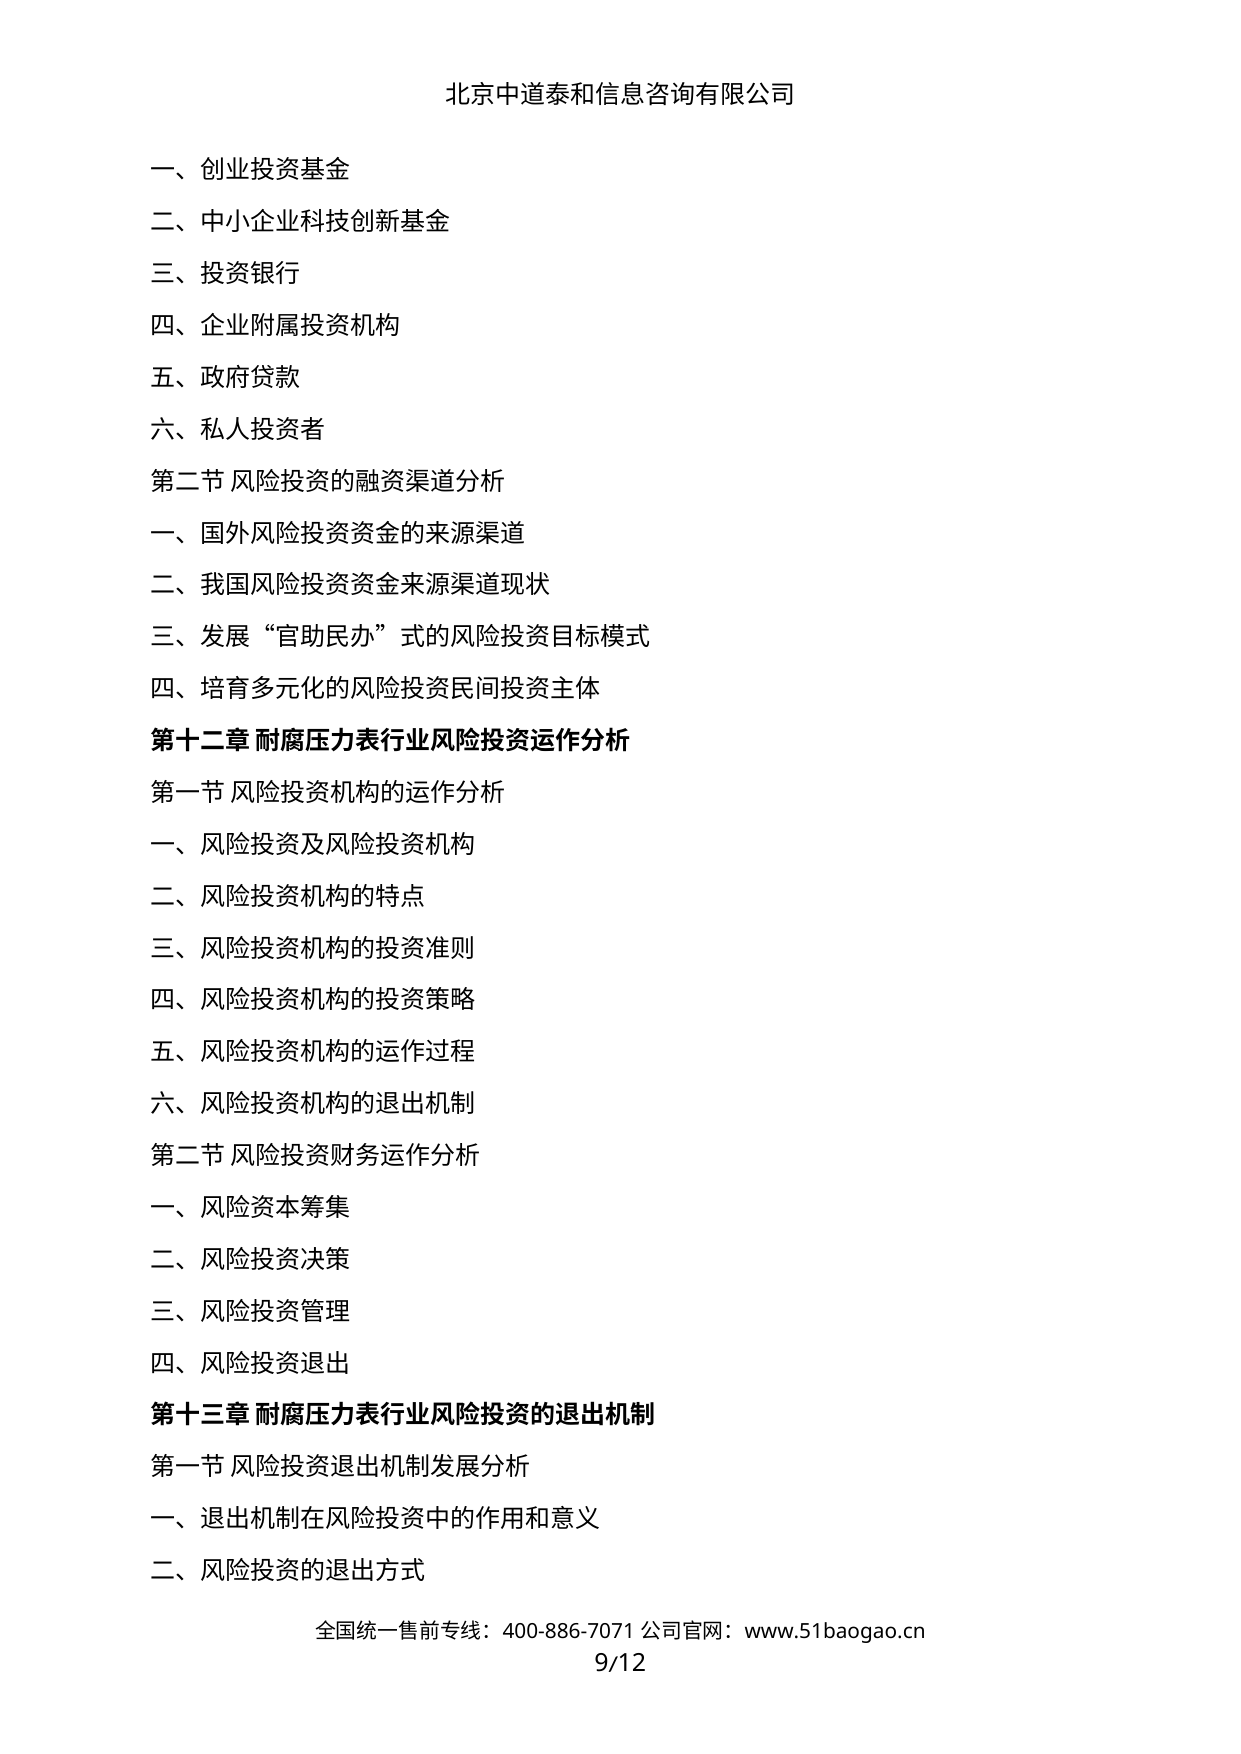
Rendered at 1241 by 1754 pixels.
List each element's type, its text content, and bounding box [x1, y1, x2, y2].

text 二、风险投资决策 [150, 1239, 1090, 1276]
text 二、风险投资机构的特点 [150, 876, 1090, 912]
text 第十三章 耐腐压力表行业风险投资的退出机制 [150, 1395, 1090, 1431]
text 一、退出机制在风险投资中的作用和意义 [150, 1499, 1090, 1535]
text 第一节 风险投资退出机制发展分析 [150, 1447, 1090, 1483]
text 二、中小企业科技创新基金 [150, 202, 1090, 238]
text 第一节 风险投资机构的运作分析 [150, 772, 1090, 809]
text 三、发展“官助民办”式的风险投资目标模式 [150, 617, 1090, 653]
text 四、培育多元化的风险投资民间投资主体 [150, 669, 1090, 705]
text 第十二章 耐腐压力表行业风险投资运作分析 [150, 721, 1090, 757]
text 一、风险投资及风险投资机构 [150, 824, 1090, 861]
text 四、风险投资退出 [150, 1343, 1090, 1379]
text 第二节 风险投资的融资渠道分析 [150, 461, 1090, 497]
text 三、投资银行 [150, 254, 1090, 290]
text 五、政府贷款 [150, 357, 1090, 394]
text 五、风险投资机构的运作过程 [150, 1032, 1090, 1068]
text 四、企业附属投资机构 [150, 306, 1090, 342]
text 三、风险投资机构的投资准则 [150, 928, 1090, 964]
text 四、风险投资机构的投资策略 [150, 980, 1090, 1016]
text 六、私人投资者 [150, 409, 1090, 446]
text 一、风险资本筹集 [150, 1187, 1090, 1224]
text 一、国外风险投资资金的来源渠道 [150, 513, 1090, 549]
text 二、风险投资的退出方式 [150, 1551, 1090, 1587]
text 第二节 风险投资财务运作分析 [150, 1136, 1090, 1172]
text 二、我国风险投资资金来源渠道现状 [150, 565, 1090, 601]
text 一、创业投资基金 [150, 150, 1090, 186]
text 三、风险投资管理 [150, 1291, 1090, 1327]
text 六、风险投资机构的退出机制 [150, 1084, 1090, 1120]
